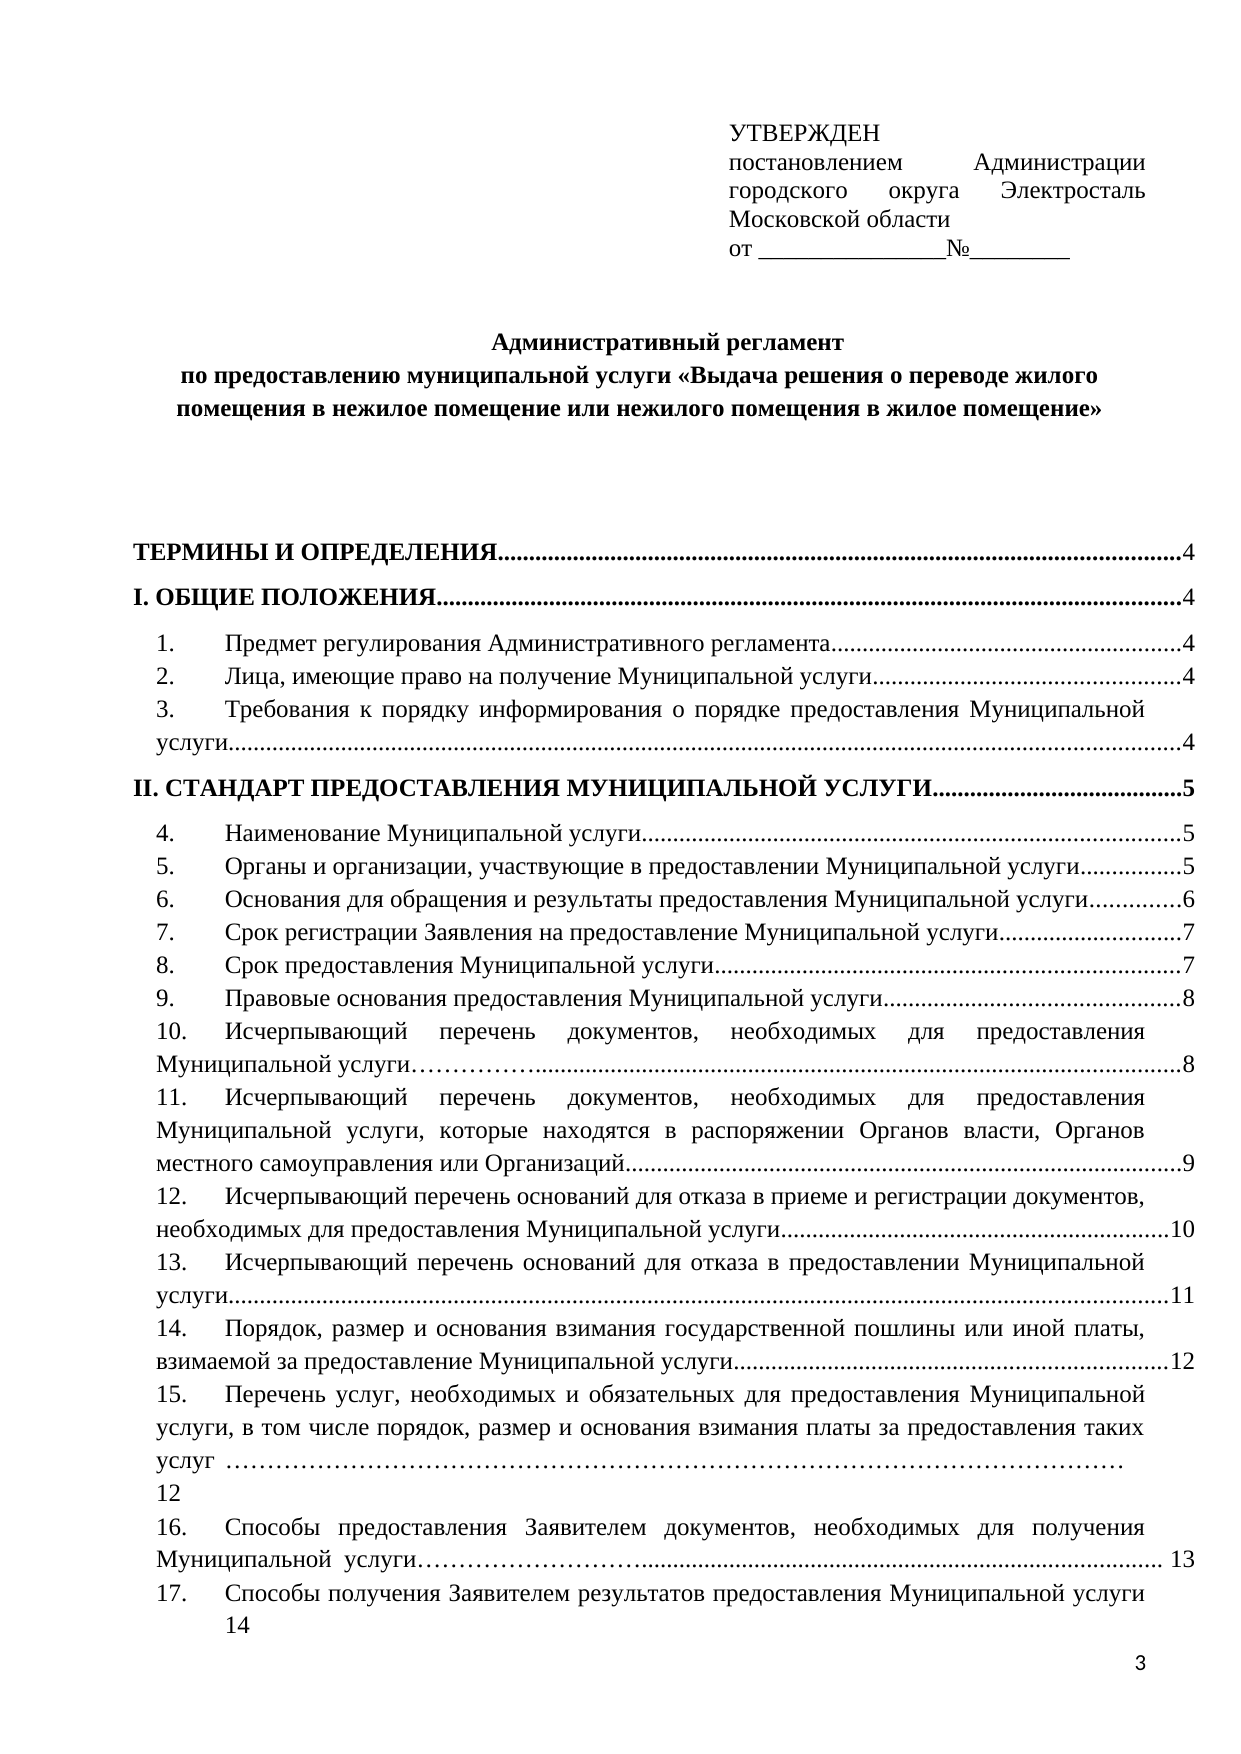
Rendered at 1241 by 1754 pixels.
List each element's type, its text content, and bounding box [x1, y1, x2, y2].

text по предоставлению муниципальной услуги «Выдача решения о переводе жилого помещения в нежилое помещение или нежилого помещения в жилое помещение» [133, 360, 1146, 422]
text 2. Лица, имеющие право на получение Муниципальной услуги 4 [156, 661, 1146, 690]
text 17. Способы получения Заявителем результатов предоставления Муниципальной услуги 14 [156, 1578, 1146, 1639]
text 5. Органы и организации, участвующие в предоставлении Муниципальной услуги 5 [156, 851, 1146, 880]
text I. Общие положения 4 [133, 582, 1146, 611]
text 10. Исчерпывающий перечень документов, необходимых для предоставления Муниципальной услуги…………….. 8 [156, 1016, 1146, 1078]
text 13. Исчерпывающий перечень оснований для отказа в предоставлении Муниципальной услуги 11 [156, 1247, 1146, 1309]
text 6. Основания для обращения и результаты предоставления Муниципальной услуги 6 [156, 884, 1146, 913]
text 1. Предмет регулирования Административного регламента 4 [156, 628, 1146, 657]
text 7. Срок регистрации Заявления на предоставление Муниципальной услуги 7 [156, 917, 1146, 946]
text 16. Способы предоставления Заявителем документов, необходимых для получения Муниципальной услуги……………………… 13 [156, 1512, 1146, 1573]
text Термины и определения 4 [133, 537, 1146, 566]
text 9. Правовые основания предоставления Муниципальной услуги 8 [156, 983, 1146, 1012]
text Административный регламент [133, 327, 1146, 356]
text 14. Порядок, размер и основания взимания государственной пошлины или иной платы, взимаемой за предоставление Муниципальной услуги 12 [156, 1313, 1146, 1375]
text от _______________№________ [729, 233, 1146, 262]
text 12. Исчерпывающий перечень оснований для отказа в приеме и регистрации документов, необходимых для предоставления Муниципальной услуги 10 [156, 1181, 1146, 1243]
text УТВЕРЖДЕН [729, 118, 1146, 147]
text 15. Перечень услуг, необходимых и обязательных для предоставления Муниципальной услуги, в том числе порядок, размер и основания взимания платы за предоставления таких услуг ………………………………………………………………………………………………12 [156, 1379, 1146, 1507]
text 4. Наименование Муниципальной услуги 5 [156, 818, 1146, 847]
text II. Стандарт предоставления Муниципальной услуги 5 [133, 773, 1146, 801]
text 8. Срок предоставления Муниципальной услуги 7 [156, 950, 1146, 979]
text постановлением Администрации городского округа Электросталь Московской области [729, 147, 1146, 233]
text 3. Требования к порядку информирования о порядке предоставления Муниципальной услуги 4 [156, 694, 1146, 756]
text 11. Исчерпывающий перечень документов, необходимых для предоставления Муниципальной услуги, которые находятся в распоряжении Органов власти, Органов местного самоуправления или Организаций 9 [156, 1082, 1146, 1177]
